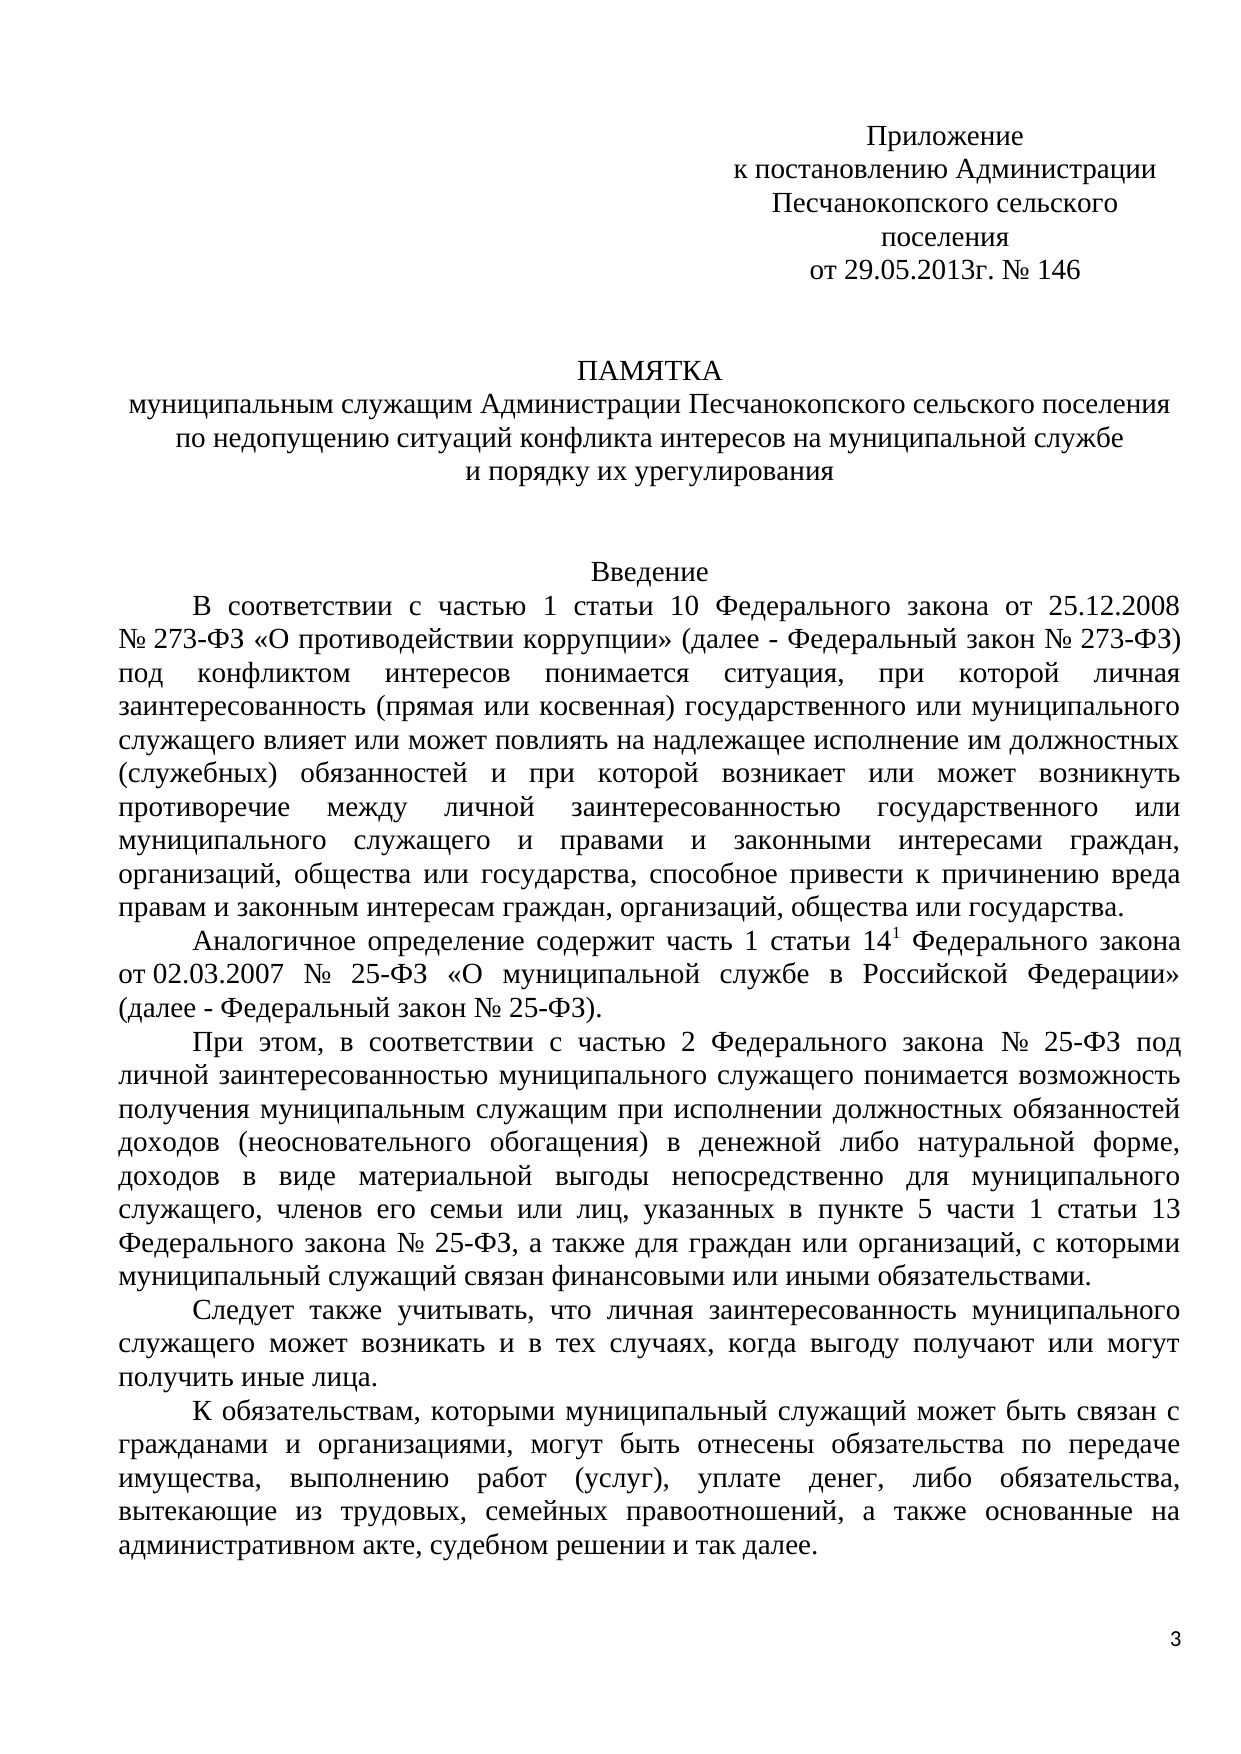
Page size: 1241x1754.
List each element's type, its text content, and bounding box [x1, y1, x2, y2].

text муниципальным служащим Администрации Песчанокопского сельского поселения [118, 386, 1181, 420]
text При этом, в соответствии с частью 2 Федерального закона № 25-ФЗ под личной заинтересованностью муниципального служащего понимается возможность получения муниципальным служащим при исполнении должностных обязанностей доходов (неосновательного обогащения) в денежной либо натуральной форме, доходов в виде материальной выгоды непосредственно для муниципального служащего, членов его семьи или лиц, указанных в пункте 5 части 1 статьи 13 Федерального закона № 25-ФЗ, а также для граждан или организаций, с которыми муниципальный служащий связан финансовыми или иными обязательствами. [118, 1024, 1181, 1292]
text К обязательствам, которыми муниципальный служащий может быть связан с гражданами и организациями, могут быть отнесены обязательства по передаче имущества, выполнению работ (услуг), уплате денег, либо обязательства, вытекающие из трудовых, семейных правоотношений, а также основанные на административном акте, судебном решении и так далее. [118, 1393, 1181, 1560]
text к постановлению Администрации Песчанокопского сельского поселения [709, 152, 1181, 252]
text ПАМЯТКА [118, 353, 1181, 386]
text по недопущению ситуаций конфликта интересов на муниципальной службе [118, 420, 1181, 453]
text и порядку их урегулирования [118, 453, 1181, 487]
text В соответствии с частью 1 статьи 10 Федерального закона от 25.12.2008 № 273-ФЗ «О противодействии коррупции» (далее - Федеральный закон № 273-ФЗ) под конфликтом интересов понимается ситуация, при которой личная заинтересованность (прямая или косвенная) государственного или муниципального служащего влияет или может повлиять на надлежащее исполнение им должностных (служебных) обязанностей и при которой возникает или может возникнуть противоречие между личной заинтересованностью государственного или муниципального служащего и правами и законными интересами граждан, организаций, общества или государства, способное привести к причинению вреда правам и законным интересам граждан, организаций, общества или государства. [118, 588, 1181, 923]
text Следует также учитывать, что личная заинтересованность муниципального служащего может возникать и в тех случаях, когда выгоду получают или могут получить иные лица. [118, 1292, 1181, 1393]
text от 29.05.2013г. № 146 [709, 252, 1181, 286]
text Приложение [709, 118, 1181, 152]
text Введение [118, 554, 1181, 588]
text Аналогичное определение содержит часть 1 статьи 141 Федерального закона от 02.03.2007 № 25-ФЗ «О муниципальной службе в Российской Федерации» (далее - Федеральный закон № 25-ФЗ). [118, 923, 1181, 1024]
